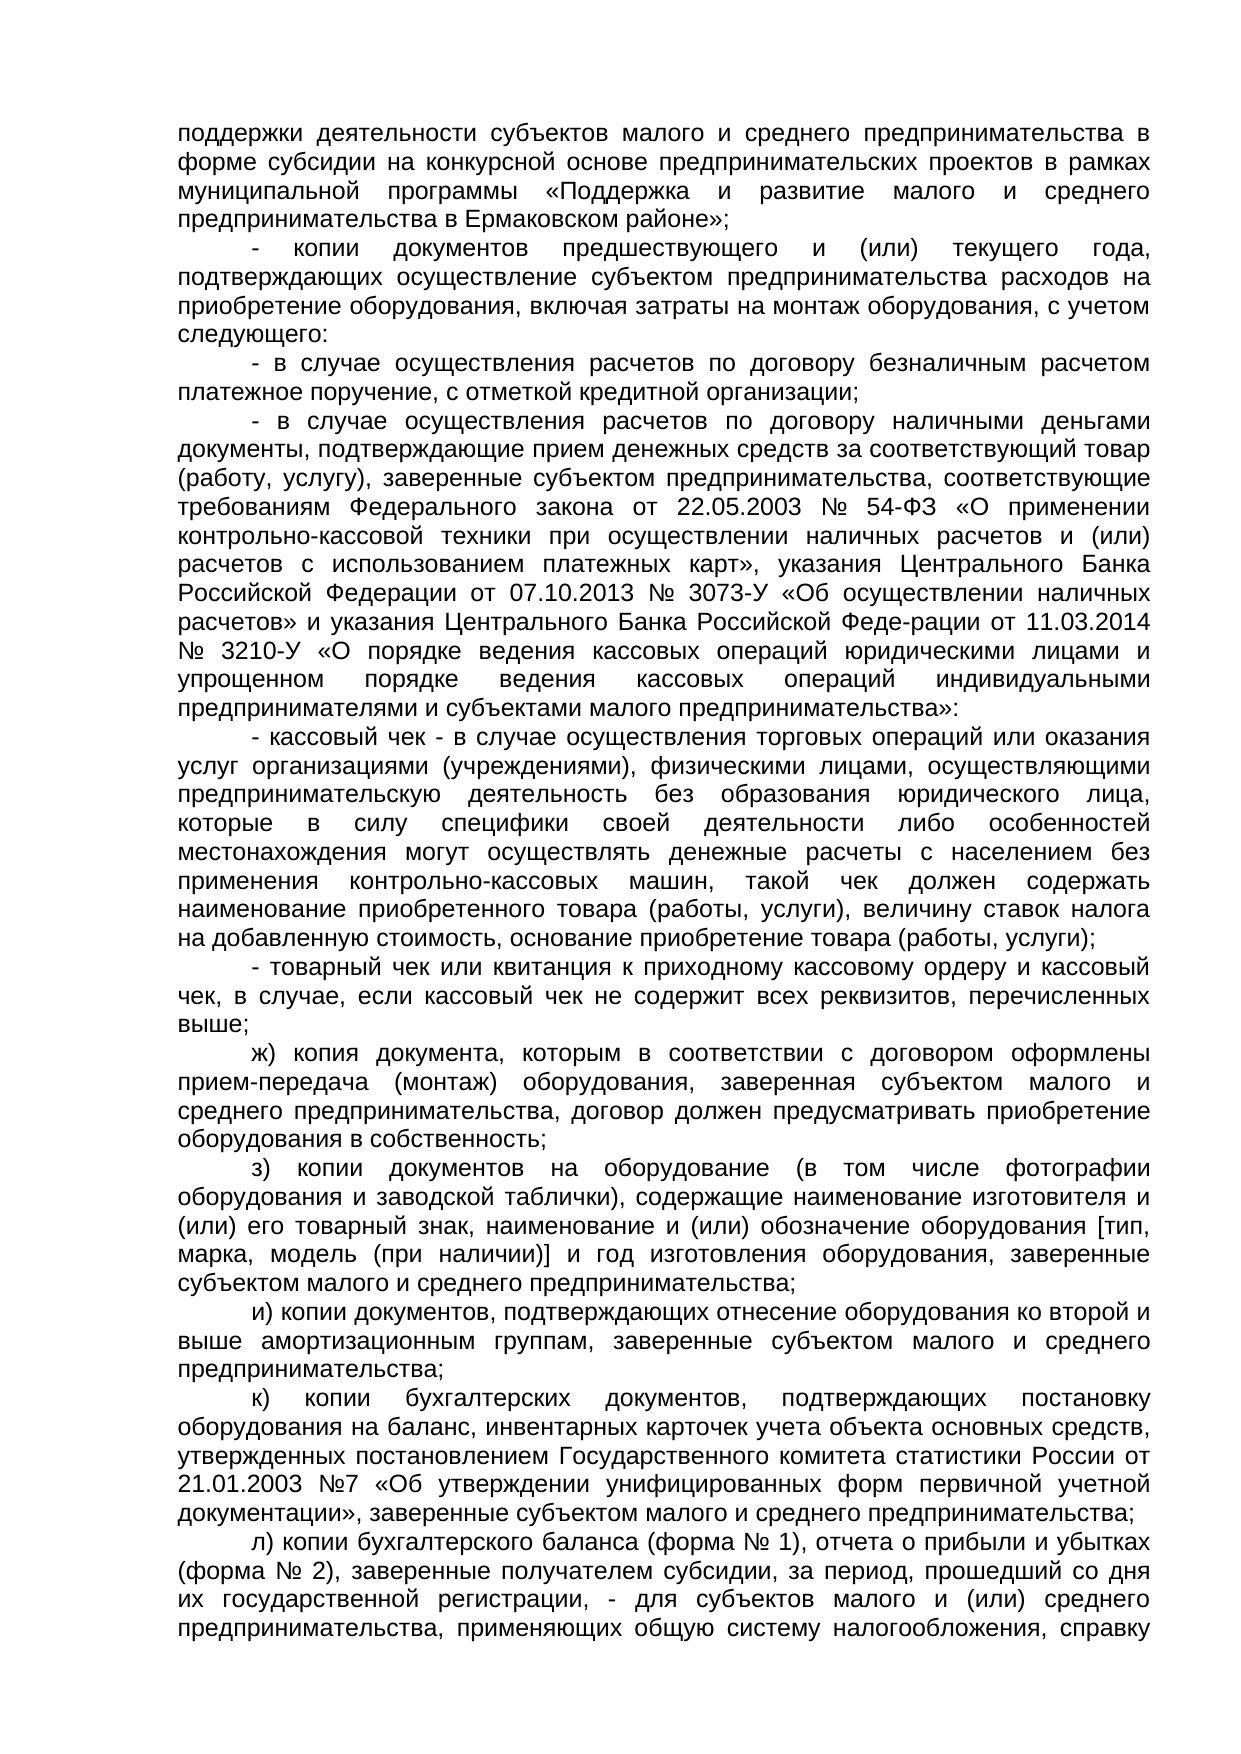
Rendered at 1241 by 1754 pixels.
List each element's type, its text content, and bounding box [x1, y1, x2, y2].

text - копии документов предшествующего и (или) текущего года, подтверждающих осуществление субъектом предпринимательства расходов на приобретение оборудования, включая затраты на монтаж оборудования, с учетом следующего: [177, 233, 1152, 348]
text к) копии бухгалтерских документов, подтверждающих постановку оборудования на баланс, инвентарных карточек учета объекта основных средств, утвержденных постановлением Государственного комитета статистики России от 21.01.2003 №7 «Об утверждении унифицированных форм первичной учетной документации», заверенные субъектом малого и среднего предпринимательства; [177, 1383, 1152, 1527]
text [177, 118, 1152, 233]
text - кассовый чек - в случае осуществления торговых операций или оказания услуг организациями (учреждениями), физическими лицами, осуществляющими предпринимательскую деятельность без образования юридического лица, которые в силу специфики своей деятельности либо особенностей местонахождения могут осуществлять денежные расчеты с населением без применения контрольно-кассовых машин, такой чек должен содержать наименование приобретенного товара (работы, услуги), величину ставок налога на добавленную стоимость, основание приобретение товара (работы, услуги); [177, 722, 1152, 952]
text - в случае осуществления расчетов по договору безналичным расчетом платежное поручение, с отметкой кредитной организации; [177, 348, 1152, 406]
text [177, 1527, 1152, 1642]
text з) копии документов на оборудование (в том числе фотографии оборудования и заводской таблички), содержащие наименование изготовителя и (или) его товарный знак, наименование и (или) обозначение оборудования [тип, марка, модель (при наличии)] и год изготовления оборудования, заверенные субъектом малого и среднего предпринимательства; [177, 1153, 1152, 1297]
text ж) копия документа, которым в соответствии с договором оформлены прием-передача (монтаж) оборудования, заверенная субъектом малого и среднего предпринимательства, договор должен предусматривать приобретение оборудования в собственность; [177, 1038, 1152, 1153]
text - товарный чек или квитанция к приходному кассовому ордеру и кассовый чек, в случае, если кассовый чек не содержит всех реквизитов, перечисленных выше; [177, 952, 1152, 1038]
text и) копии документов, подтверждающих отнесение оборудования ко второй и выше амортизационным группам, заверенные субъектом малого и среднего предпринимательства; [177, 1297, 1152, 1383]
text - в случае осуществления расчетов по договору наличными деньгами документы, подтверждающие прием денежных средств за соответствующий товар (работу, услугу), заверенные субъектом предпринимательства, соответствующие требованиям Федерального закона от 22.05.2003 № 54-ФЗ «О применении контрольно-кассовой техники при осуществлении наличных расчетов и (или) расчетов с использованием платежных карт», указания Центрального Банка Российской Федерации от 07.10.2013 № 3073-У «Об осуществлении наличных расчетов» и указания Центрального Банка Российской Феде-рации от 11.03.2014 № 3210-У «О порядке ведения кассовых операций юридическими лицами и упрощенном порядке ведения кассовых операций индивидуальными предпринимателями и субъектами малого предпринимательства»: [177, 406, 1152, 722]
